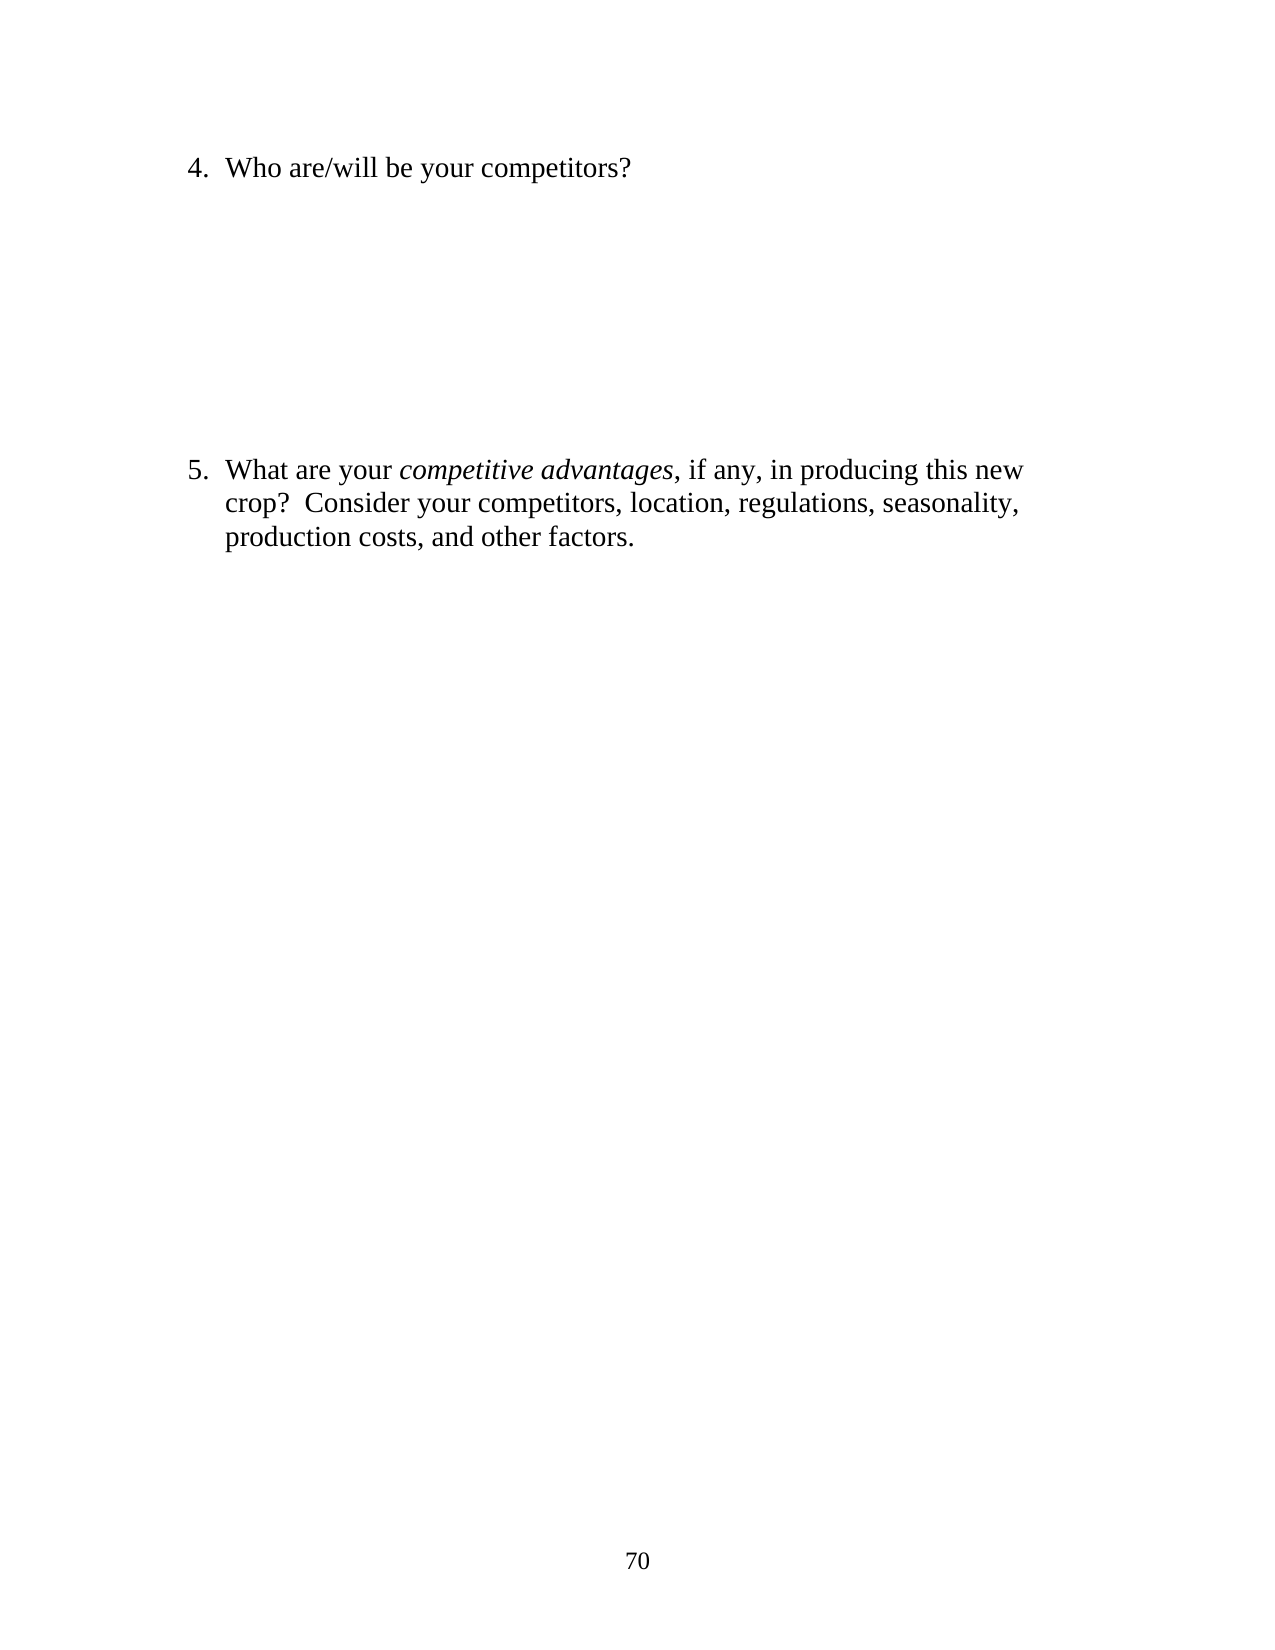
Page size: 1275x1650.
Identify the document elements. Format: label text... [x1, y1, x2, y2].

list What are your competitive advantages, if any, in producing this new crop? Consider your competitors, location, regulations, seasonality, production costs, and other factors. [187, 452, 1087, 552]
list Who are/will be your competitors? [187, 150, 1087, 183]
